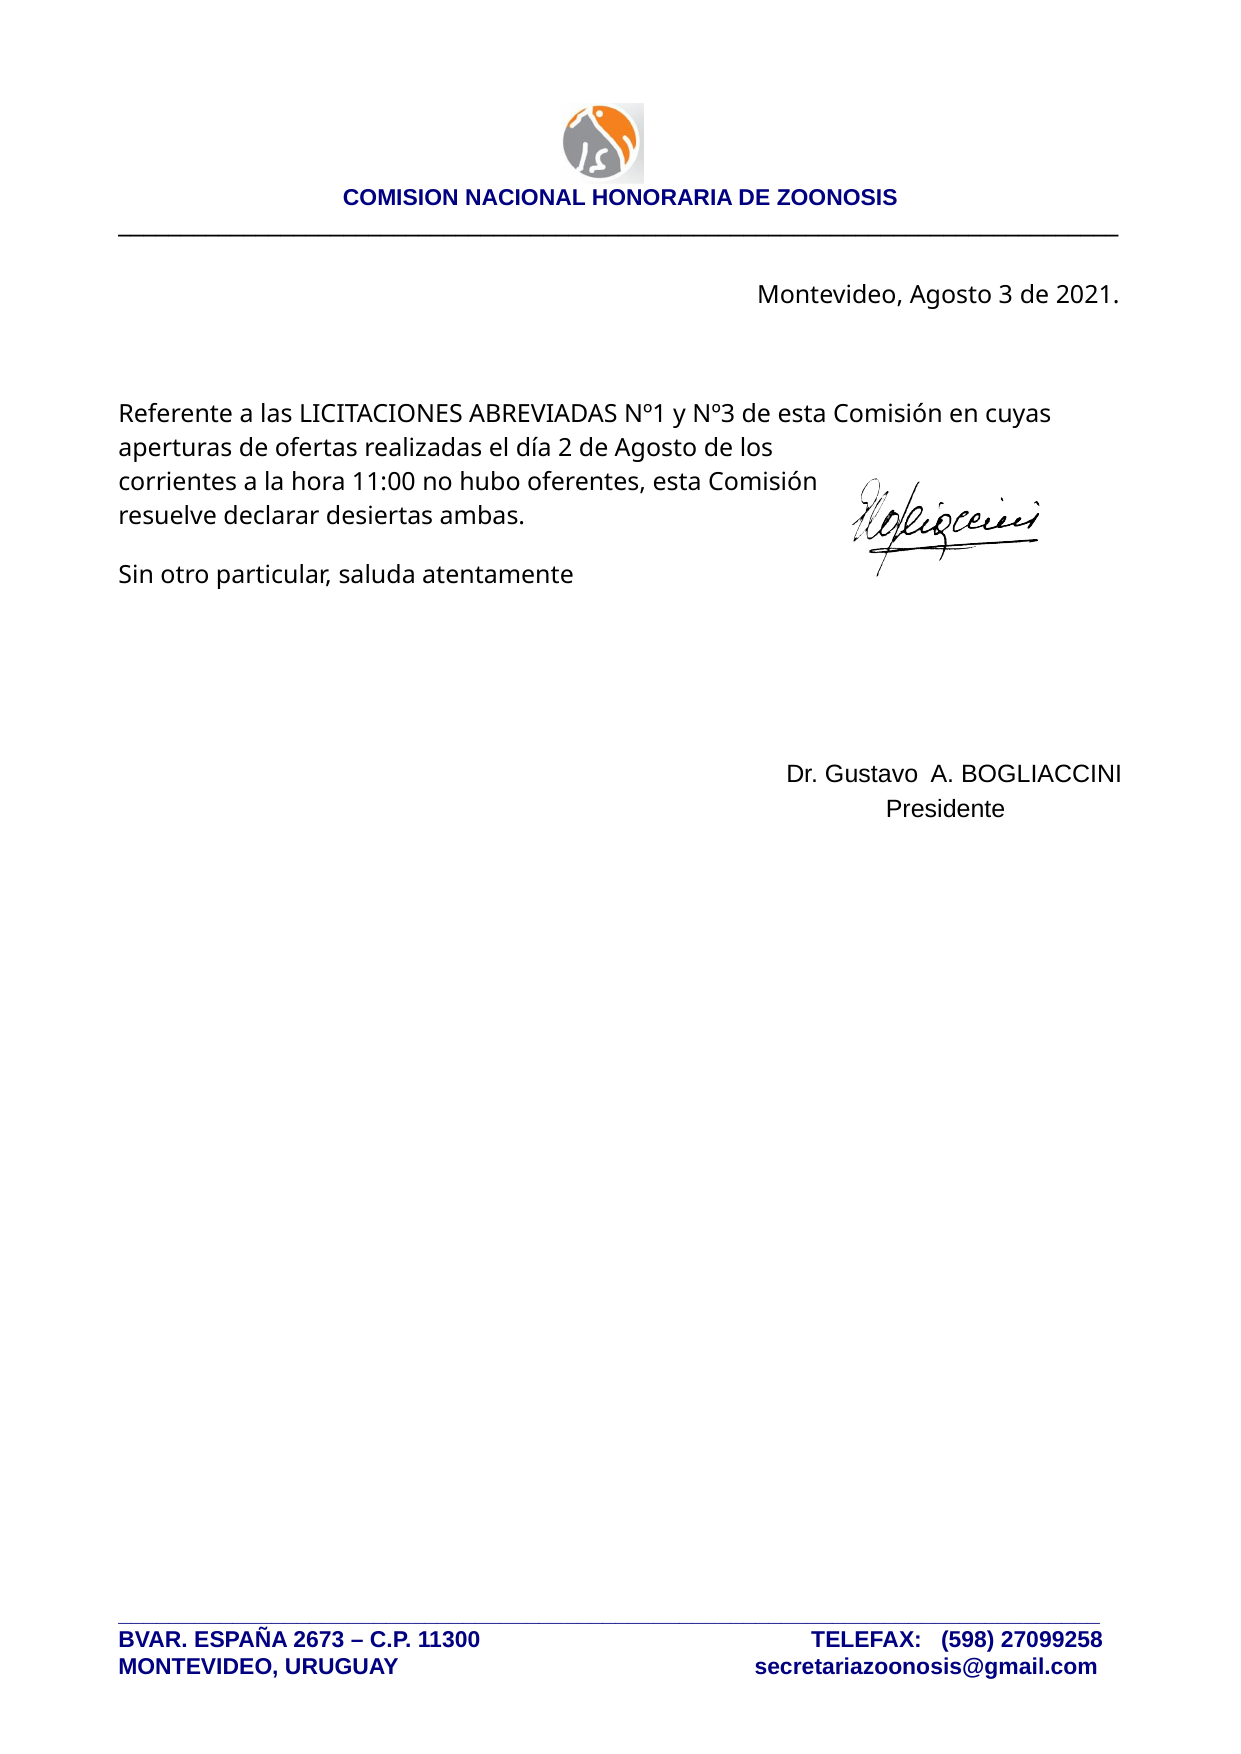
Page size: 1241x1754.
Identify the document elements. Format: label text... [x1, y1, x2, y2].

picture [849, 477, 1039, 577]
text Sin otro particular, saluda atentamente [118, 557, 1122, 591]
text Montevideo, Agosto 3 de 2021. [118, 277, 1122, 311]
text Presidente [118, 794, 1122, 823]
text Dr. Gustavo A. BOGLIACCINI [118, 759, 1122, 788]
text Referente a las LICITACIONES ABREVIADAS Nº1 y Nº3 de esta Comisión en cuyas aperturas de ofertas realizadas el día 2 de Agosto de los corrientes a la hora 11:00 no hubo oferentes, esta Comisión resuelve declarar desiertas ambas. [118, 395, 1122, 532]
picture [561, 103, 644, 184]
